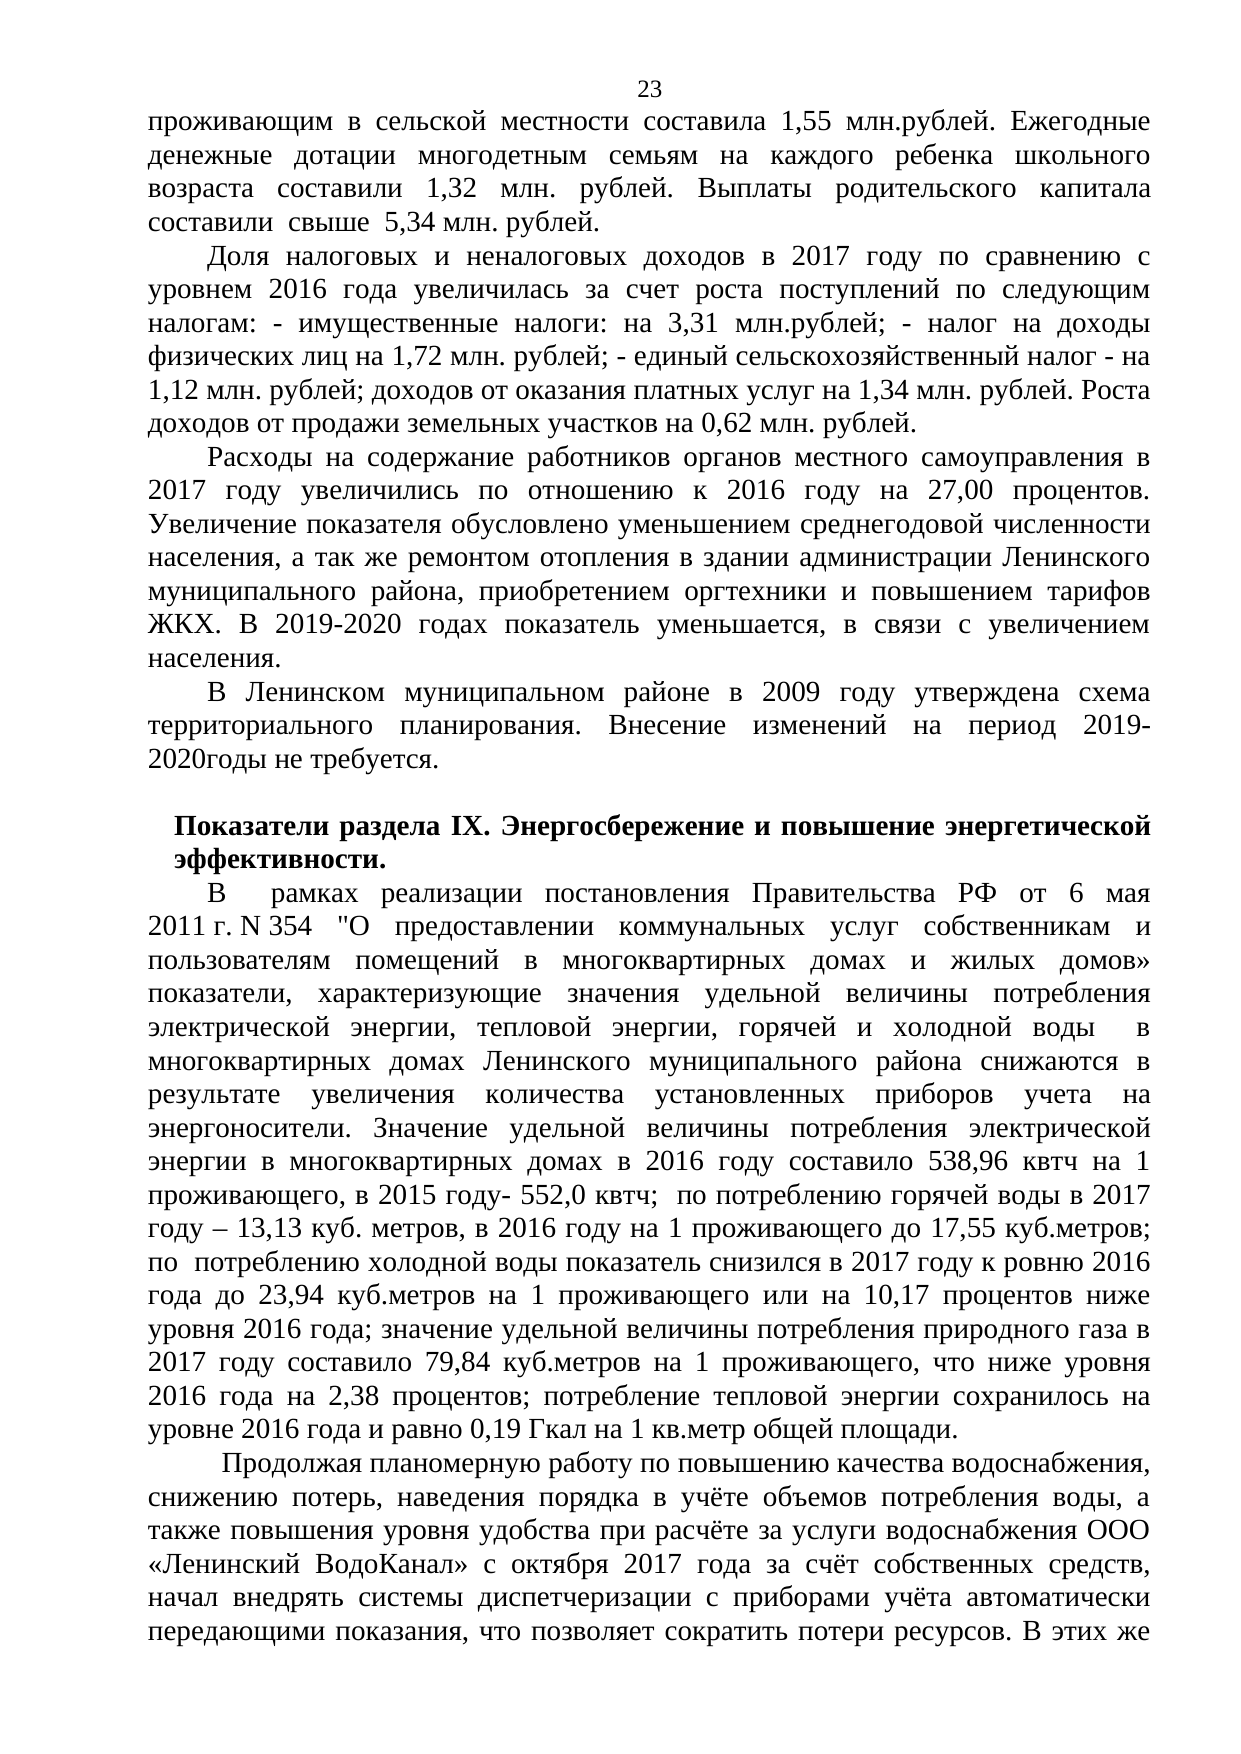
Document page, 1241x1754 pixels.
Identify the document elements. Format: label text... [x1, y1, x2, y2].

subtitle В рамках реализации постановления Правительства РФ от 6 мая 2011 г. N 354 "О предоставлении коммунальных услуг собственникам и пользователям помещений в многоквартирных домах и жилых домов» показатели, характеризующие значения удельной величины потребления электрической энергии, тепловой энергии, горячей и холодной воды в многоквартирных домах Ленинского муниципального района снижаются в результате увеличения количества установленных приборов учета на энергоносители. Значение удельной величины потребления электрической энергии в многоквартирных домах в 2016 году составило 538,96 квтч на 1 проживающего, в 2015 году- 552,0 квтч; по потреблению горячей воды в 2017 году – 13,13 куб. метров, в 2016 году на 1 проживающего до 17,55 куб.метров; по потреблению холодной воды показатель снизился в 2017 году к ровню 2016 года до 23,94 куб.метров на 1 проживающего или на 10,17 процентов ниже уровня 2016 года; значение удельной величины потребления природного газа в 2017 году составило 79,84 куб.метров на 1 проживающего, что ниже уровня 2016 года на 2,38 процентов; потребление тепловой энергии сохранилось на уровне 2016 года и равно 0,19 Гкал на 1 кв.метр общей площади. [148, 875, 1152, 1445]
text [148, 1445, 1152, 1646]
text Показатели раздела IX. Энергосбережение и повышение энергетической эффективности. [174, 808, 1152, 875]
text Доля налоговых и неналоговых доходов в 2017 году по сравнению с уровнем 2016 года увеличилась за счет роста поступлений по следующим налогам: - имущественные налоги: на 3,31 млн.рублей; - налог на доходы физических лиц на 1,72 млн. рублей; - единый сельскохозяйственный налог - на 1,12 млн. рублей; доходов от оказания платных услуг на 1,34 млн. рублей. Роста доходов от продажи земельных участков на 0,62 млн. рублей. [148, 238, 1152, 439]
text В Ленинском муниципальном районе в 2009 году утверждена схема территориального планирования. Внесение изменений на период 2019-2020годы не требуется. [148, 674, 1152, 774]
text Расходы на содержание работников органов местного самоуправления в 2017 году увеличились по отношению к 2016 году на 27,00 процентов. Увеличение показателя обусловлено уменьшением среднегодовой численности населения, а так же ремонтом отопления в здании администрации Ленинского муниципального района, приобретением оргтехники и повышением тарифов ЖКХ. В 2019-2020 годах показатель уменьшается, в связи с увеличением населения. [148, 439, 1152, 674]
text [148, 103, 1152, 238]
